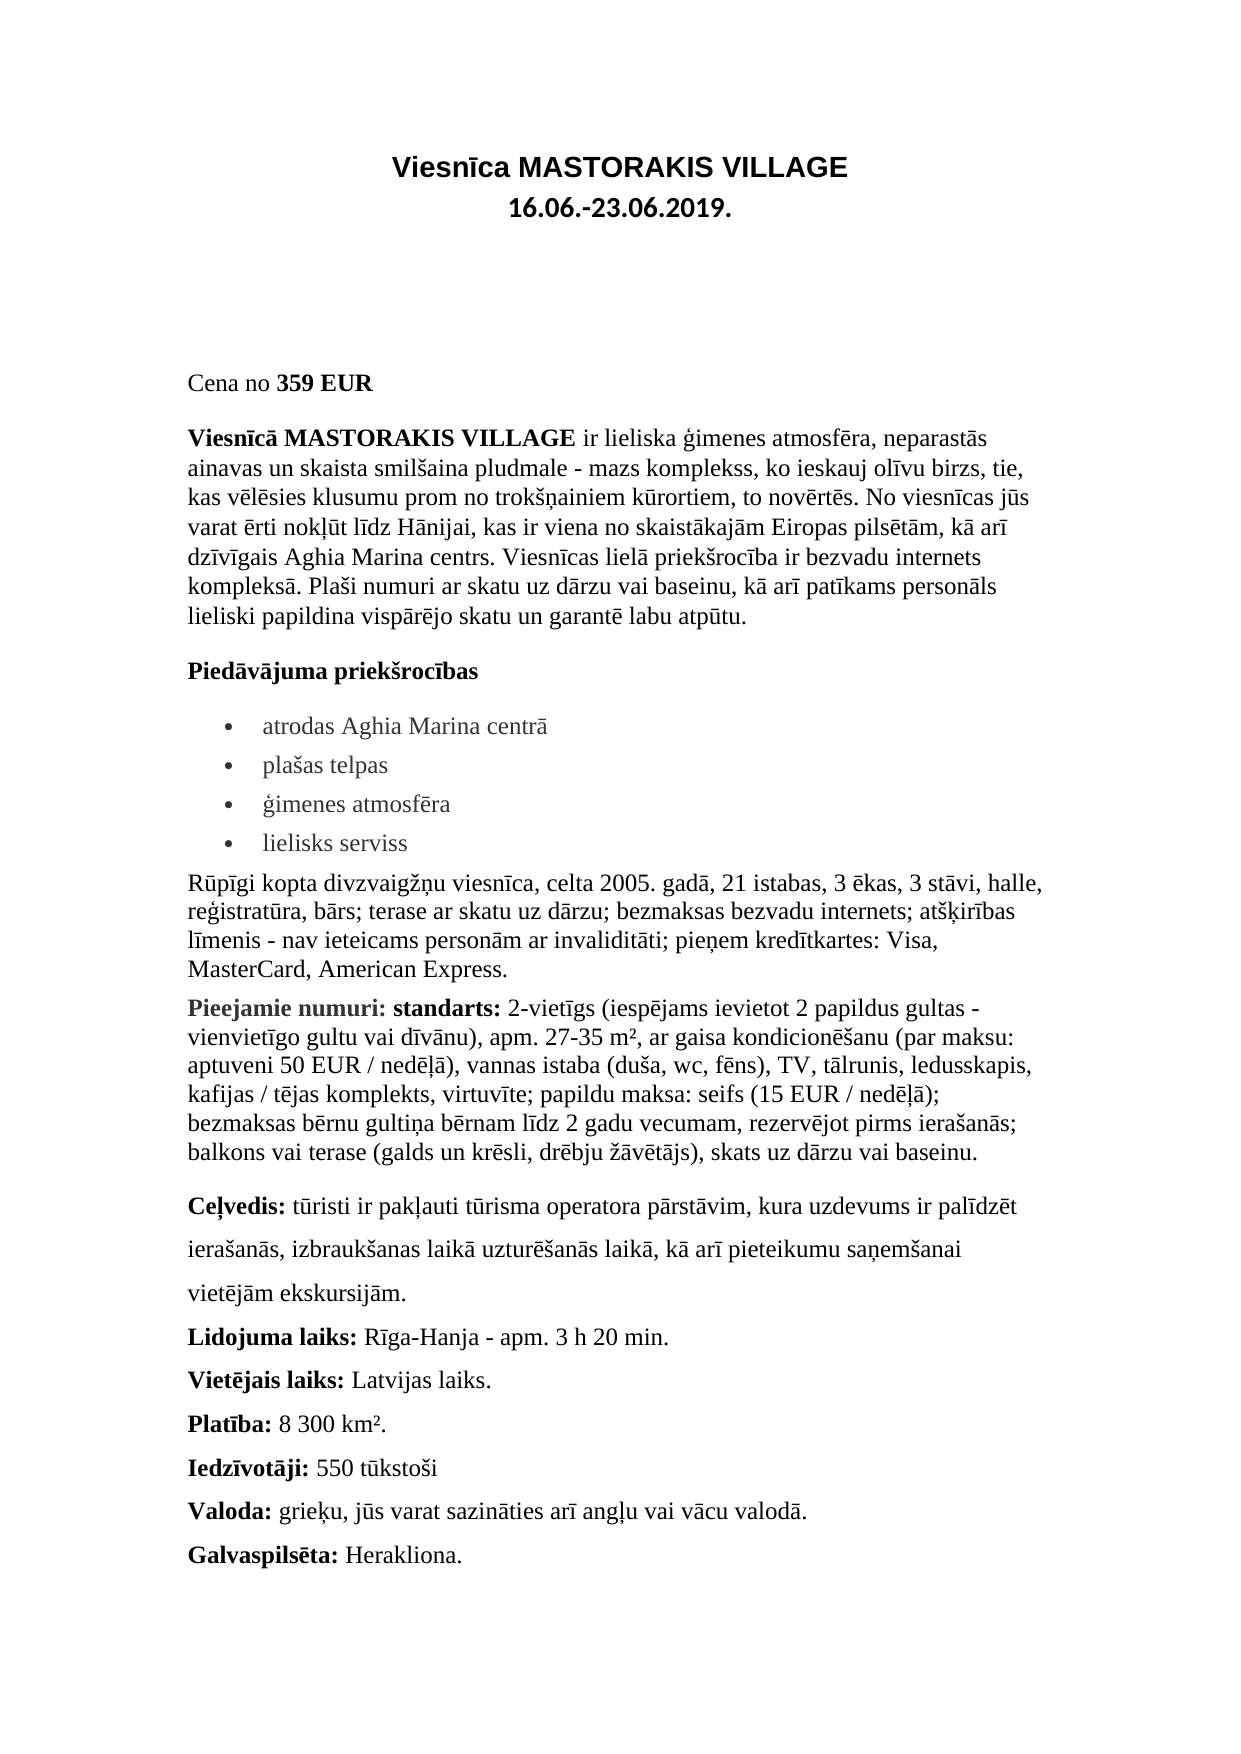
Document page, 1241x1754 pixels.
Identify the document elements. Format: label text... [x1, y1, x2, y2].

text Valoda: grieķu, jūs varat sazināties arī angļu vai vācu valodā. [187, 1481, 1053, 1525]
text Lidojuma laiks: Rīga-Hanja - apm. 3 h 20 min. [187, 1307, 1053, 1351]
text Rūpīgi kopta divzvaigžņu viesnīca, celta 2005. gadā, 21 istabas, 3 ēkas, 3 stāvi, halle, reģistratūra, bārs; terase ar skatu uz dārzu; bezmaksas bezvadu internets; atšķirības līmenis - nav ieteicams personām ar invaliditāti; pieņem kredītkartes: Visa, MasterCard, American Express. [187, 868, 1053, 983]
text Cena no 359 EUR [187, 368, 1053, 397]
list plašas telpas [225, 750, 1053, 779]
text Ceļvedis: tūristi ir pakļauti tūrisma operatora pārstāvim, kura uzdevums ir palīdzēt ierašanās, izbraukšanas laikā uzturēšanās laikā, kā arī pieteikumu saņemšanai vietējām ekskursijām. [187, 1176, 1053, 1307]
list ģimenes atmosfēra [225, 789, 1053, 818]
list lielisks serviss [225, 828, 1053, 857]
text Vietējais laiks: Latvijas laiks. [187, 1351, 1053, 1394]
text Viesnīcā MASTORAKIS VILLAGE ir lieliska ģimenes atmosfēra, neparastās ainavas un skaista smilšaina pludmale - mazs komplekss, ko ieskauj olīvu birzs, tie, kas vēlēsies klusumu prom no trokšņainiem kūrortiem, to novērtēs. No viesnīcas jūs varat ērti nokļūt līdz Hānijai, kas ir viena no skaistākajām Eiropas pilsētām, kā arī dzīvīgais Aghia Marina centrs. Viesnīcas lielā priekšrocība ir bezvadu internets kompleksā. Plaši numuri ar skatu uz dārzu vai baseinu, kā arī patīkams personāls lieliski papildina vispārējo skatu un garantē labu atpūtu. [187, 422, 1053, 630]
text Galvaspilsēta: Herakliona. [187, 1525, 1053, 1569]
text Viesnīca MASTORAKIS VILLAGE 16.06.-23.06.2019. [187, 150, 1053, 224]
text Platība: 8 300 km². [187, 1394, 1053, 1438]
list atrodas Aghia Marina centrā [225, 711, 1053, 740]
subtitle Piedāvājuma priekšrocības [187, 656, 1018, 685]
text Pieejamie numuri: standarts: 2-vietīgs (iespējams ievietot 2 papildus gultas - vienvietīgo gultu vai dīvānu), apm. 27-35 m², ar gaisa kondicionēšanu (par maksu: aptuveni 50 EUR / nedēļā), vannas istaba (duša, wc, fēns), TV, tālrunis, ledusskapis, kafijas / tējas komplekts, virtuvīte; papildu maksa: seifs (15 EUR / nedēļā); bezmaksas bērnu gultiņa bērnam līdz 2 gadu vecumam, rezervējot pirms ierašanās; balkons vai terase (galds un krēsli, drēbju žāvētājs), skats uz dārzu vai baseinu. [187, 993, 1053, 1166]
text Iedzīvotāji: 550 tūkstoši [187, 1438, 1053, 1481]
